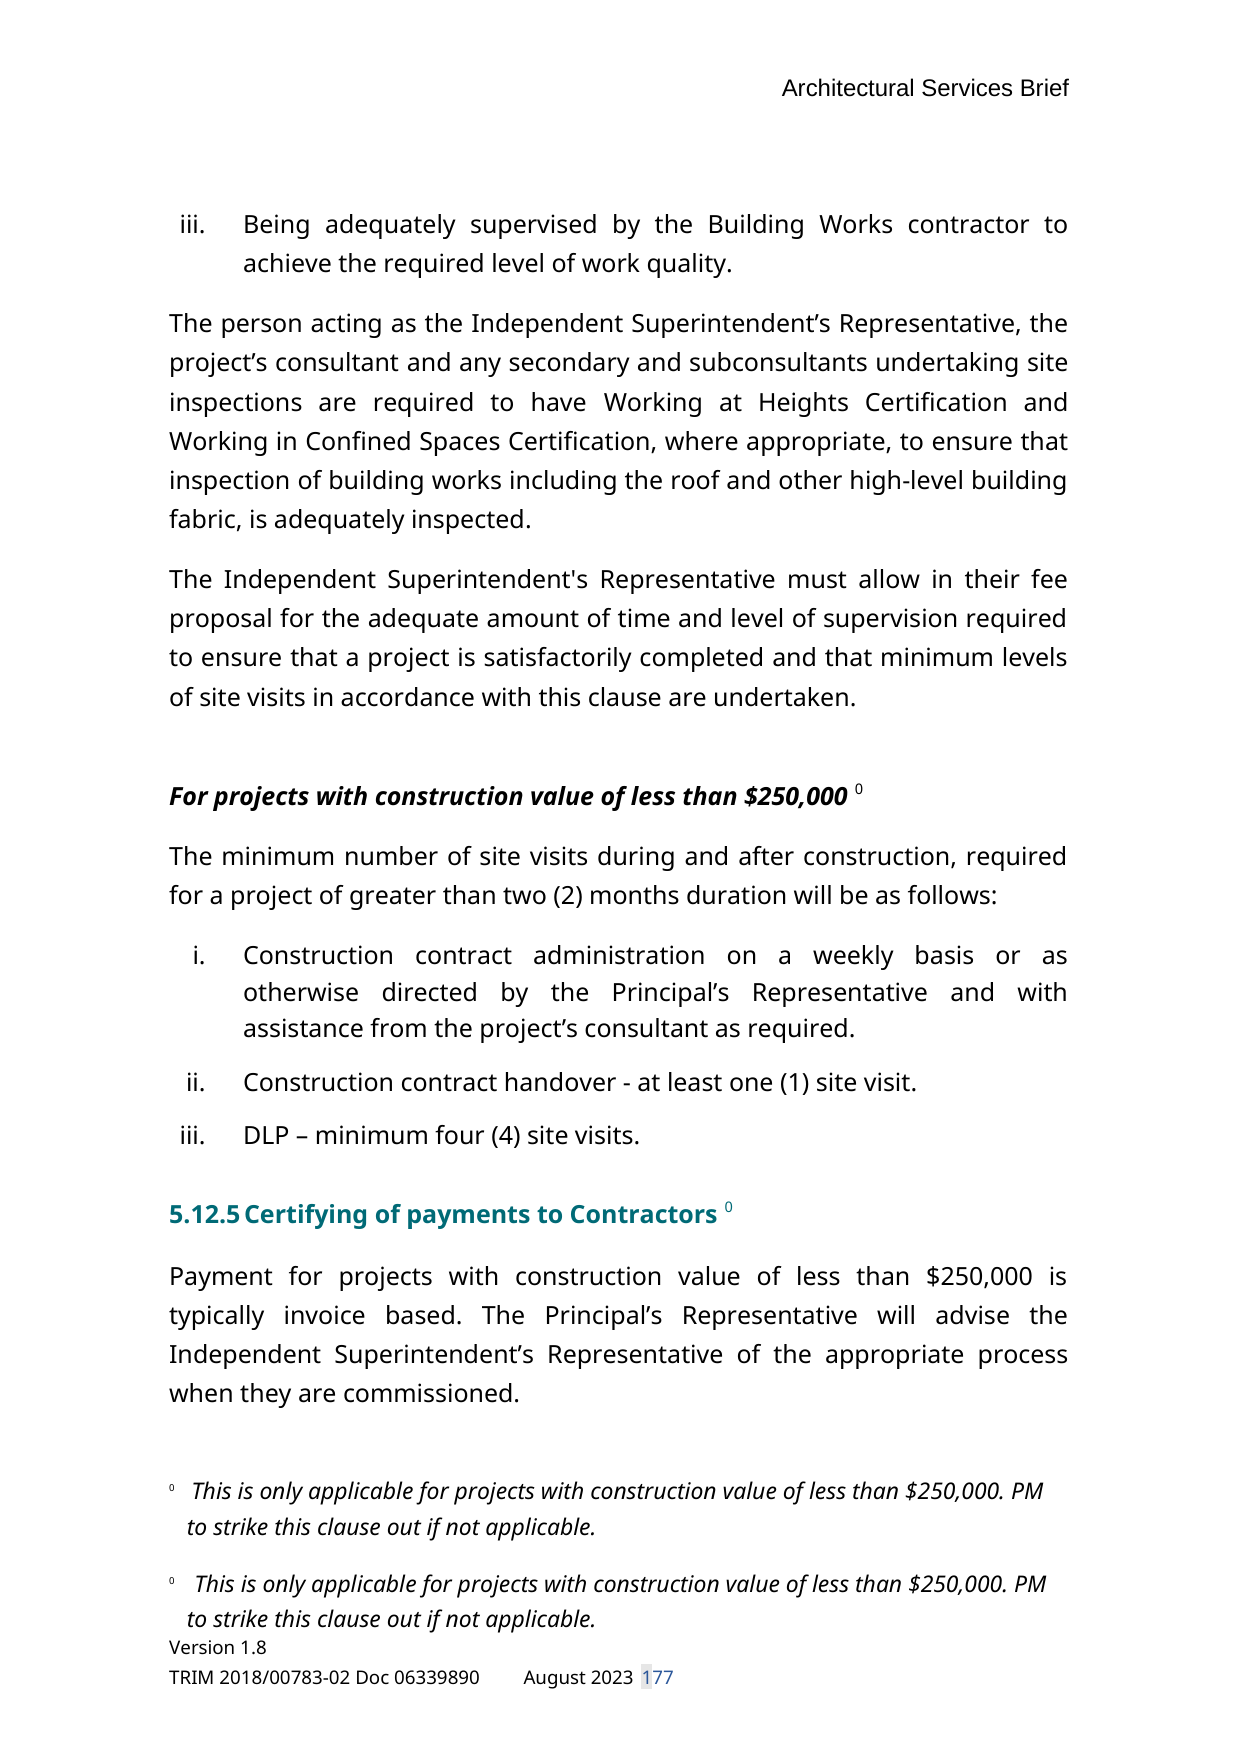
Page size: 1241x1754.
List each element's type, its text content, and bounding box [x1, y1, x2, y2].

text For projects with construction value of less than $250,000 [169, 739, 1069, 812]
list Construction contract handover - at least one (1) site visit. [205, 1064, 1069, 1099]
text The person acting as the Independent Superintendent’s Representative, the project’s consultant and any secondary and subconsultants undertaking site inspections are required to have Working at Heights Certification and Working in Confined Spaces Certification, where appropriate, to ensure that inspection of building works including the roof and other high-level building fabric, is adequately inspected. [169, 306, 1069, 536]
list Construction contract administration on a weekly basis or as otherwise directed by the Principal’s Representative and with assistance from the project’s consultant as required. [205, 938, 1069, 1045]
text The Independent Superintendent's Representative must allow in their fee proposal for the adequate amount of time and level of supervision required to ensure that a project is satisfactorily completed and that minimum levels of site visits in accordance with this clause are undertaken. [169, 562, 1069, 713]
subtitle Certifying of payments to Contractors [169, 1196, 1069, 1231]
list DLP – minimum four (4) site visits. [205, 1118, 1069, 1152]
list Being adequately supervised by the Building Works contractor to achieve the required level of work quality. [205, 207, 1069, 280]
text The minimum number of site visits during and after construction, required for a project of greater than two (2) months duration will be as follows: [169, 838, 1069, 912]
text Payment for projects with construction value of less than $250,000 is typically invoice based. The Principal’s Representative will advise the Independent Superintendent’s Representative of the appropriate process when they are commissioned. [169, 1258, 1069, 1410]
